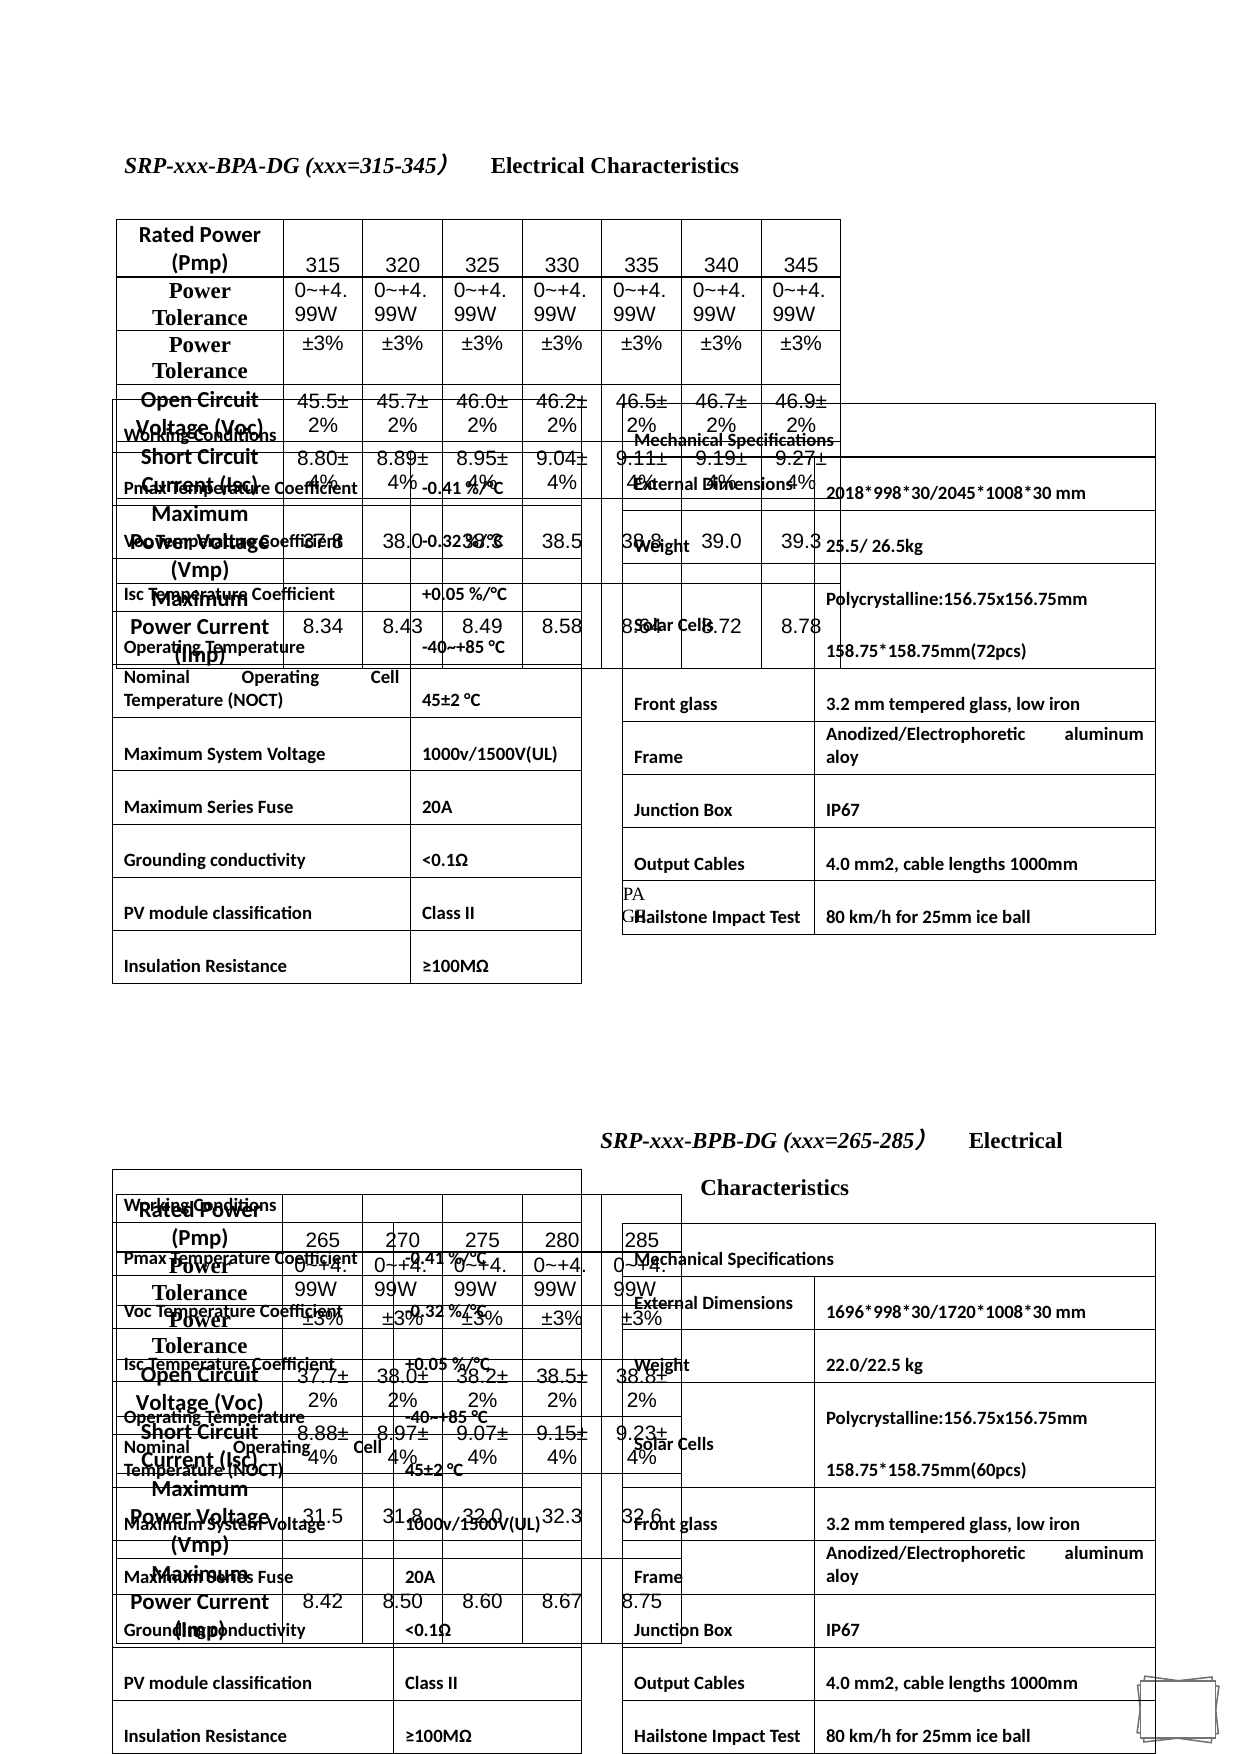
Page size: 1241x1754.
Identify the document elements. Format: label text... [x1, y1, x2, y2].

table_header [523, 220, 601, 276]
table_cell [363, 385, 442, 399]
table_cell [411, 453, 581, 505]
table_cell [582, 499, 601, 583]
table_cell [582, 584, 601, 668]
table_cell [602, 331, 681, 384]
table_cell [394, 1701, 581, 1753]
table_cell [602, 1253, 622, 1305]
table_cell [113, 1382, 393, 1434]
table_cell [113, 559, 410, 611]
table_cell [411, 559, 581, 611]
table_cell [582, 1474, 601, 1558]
text SRP-xxx-BPB-DG (xxx=265-285） Electrical Characteristics [124, 1106, 1116, 1203]
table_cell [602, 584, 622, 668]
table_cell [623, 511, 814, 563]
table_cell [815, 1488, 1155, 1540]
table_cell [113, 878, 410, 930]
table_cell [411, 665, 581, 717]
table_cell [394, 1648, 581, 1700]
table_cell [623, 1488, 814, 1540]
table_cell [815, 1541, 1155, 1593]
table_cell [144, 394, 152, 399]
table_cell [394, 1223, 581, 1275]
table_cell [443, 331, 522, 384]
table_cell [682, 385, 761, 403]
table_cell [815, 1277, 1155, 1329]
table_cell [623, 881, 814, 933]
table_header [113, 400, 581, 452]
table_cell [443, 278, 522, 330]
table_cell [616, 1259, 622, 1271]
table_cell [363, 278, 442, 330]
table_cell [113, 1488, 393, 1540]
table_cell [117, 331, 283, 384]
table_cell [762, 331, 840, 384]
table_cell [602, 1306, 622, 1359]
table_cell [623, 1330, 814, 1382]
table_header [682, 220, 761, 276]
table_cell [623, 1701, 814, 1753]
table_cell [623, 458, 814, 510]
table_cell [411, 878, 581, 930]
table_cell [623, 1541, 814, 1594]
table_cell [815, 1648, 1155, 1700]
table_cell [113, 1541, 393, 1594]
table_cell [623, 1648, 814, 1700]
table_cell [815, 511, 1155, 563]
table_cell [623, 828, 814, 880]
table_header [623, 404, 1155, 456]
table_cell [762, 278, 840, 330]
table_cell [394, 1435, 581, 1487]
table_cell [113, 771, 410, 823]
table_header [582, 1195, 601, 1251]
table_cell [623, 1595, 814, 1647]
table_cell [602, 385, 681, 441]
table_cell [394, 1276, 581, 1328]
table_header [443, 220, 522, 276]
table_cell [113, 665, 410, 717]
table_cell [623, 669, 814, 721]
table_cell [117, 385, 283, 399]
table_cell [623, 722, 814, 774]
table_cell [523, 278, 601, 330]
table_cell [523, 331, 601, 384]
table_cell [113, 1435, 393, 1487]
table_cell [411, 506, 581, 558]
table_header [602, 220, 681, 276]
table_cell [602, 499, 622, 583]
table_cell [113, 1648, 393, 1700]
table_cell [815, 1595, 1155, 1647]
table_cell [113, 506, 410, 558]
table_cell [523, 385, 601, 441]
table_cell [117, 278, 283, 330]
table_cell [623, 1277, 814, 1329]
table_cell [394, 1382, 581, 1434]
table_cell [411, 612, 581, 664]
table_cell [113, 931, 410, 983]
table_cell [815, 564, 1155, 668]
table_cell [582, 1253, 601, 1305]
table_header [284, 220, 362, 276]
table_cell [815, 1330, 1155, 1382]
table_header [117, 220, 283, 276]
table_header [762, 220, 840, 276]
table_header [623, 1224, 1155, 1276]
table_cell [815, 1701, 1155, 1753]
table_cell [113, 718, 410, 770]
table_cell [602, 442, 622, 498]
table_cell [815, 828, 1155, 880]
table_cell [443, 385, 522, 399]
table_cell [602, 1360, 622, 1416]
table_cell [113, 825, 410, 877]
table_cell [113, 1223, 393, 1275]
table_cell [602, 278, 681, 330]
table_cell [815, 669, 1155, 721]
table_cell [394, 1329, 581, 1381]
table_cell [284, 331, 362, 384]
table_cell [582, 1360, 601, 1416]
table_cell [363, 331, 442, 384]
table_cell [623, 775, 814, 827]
text SRP-xxx-BPA-DG (xxx=315-345） Electrical Characteristics [124, 131, 1116, 196]
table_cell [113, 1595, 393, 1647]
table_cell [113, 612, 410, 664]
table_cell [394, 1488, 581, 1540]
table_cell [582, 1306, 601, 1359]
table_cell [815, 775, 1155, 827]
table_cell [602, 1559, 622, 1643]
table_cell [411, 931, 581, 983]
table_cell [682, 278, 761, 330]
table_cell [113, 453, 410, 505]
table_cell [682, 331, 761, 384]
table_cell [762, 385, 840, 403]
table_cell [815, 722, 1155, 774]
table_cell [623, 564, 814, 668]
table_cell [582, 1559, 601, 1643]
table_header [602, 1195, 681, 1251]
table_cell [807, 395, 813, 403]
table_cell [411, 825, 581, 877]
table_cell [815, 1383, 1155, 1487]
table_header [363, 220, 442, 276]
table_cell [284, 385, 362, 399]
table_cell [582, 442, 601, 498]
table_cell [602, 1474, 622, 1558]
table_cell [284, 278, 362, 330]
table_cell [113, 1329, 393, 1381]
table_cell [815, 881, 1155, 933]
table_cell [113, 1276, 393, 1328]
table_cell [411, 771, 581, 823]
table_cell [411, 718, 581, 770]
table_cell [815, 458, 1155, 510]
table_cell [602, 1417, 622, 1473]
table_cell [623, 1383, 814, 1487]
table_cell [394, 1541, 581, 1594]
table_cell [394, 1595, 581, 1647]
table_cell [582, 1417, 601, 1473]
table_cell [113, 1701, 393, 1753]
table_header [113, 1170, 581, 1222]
